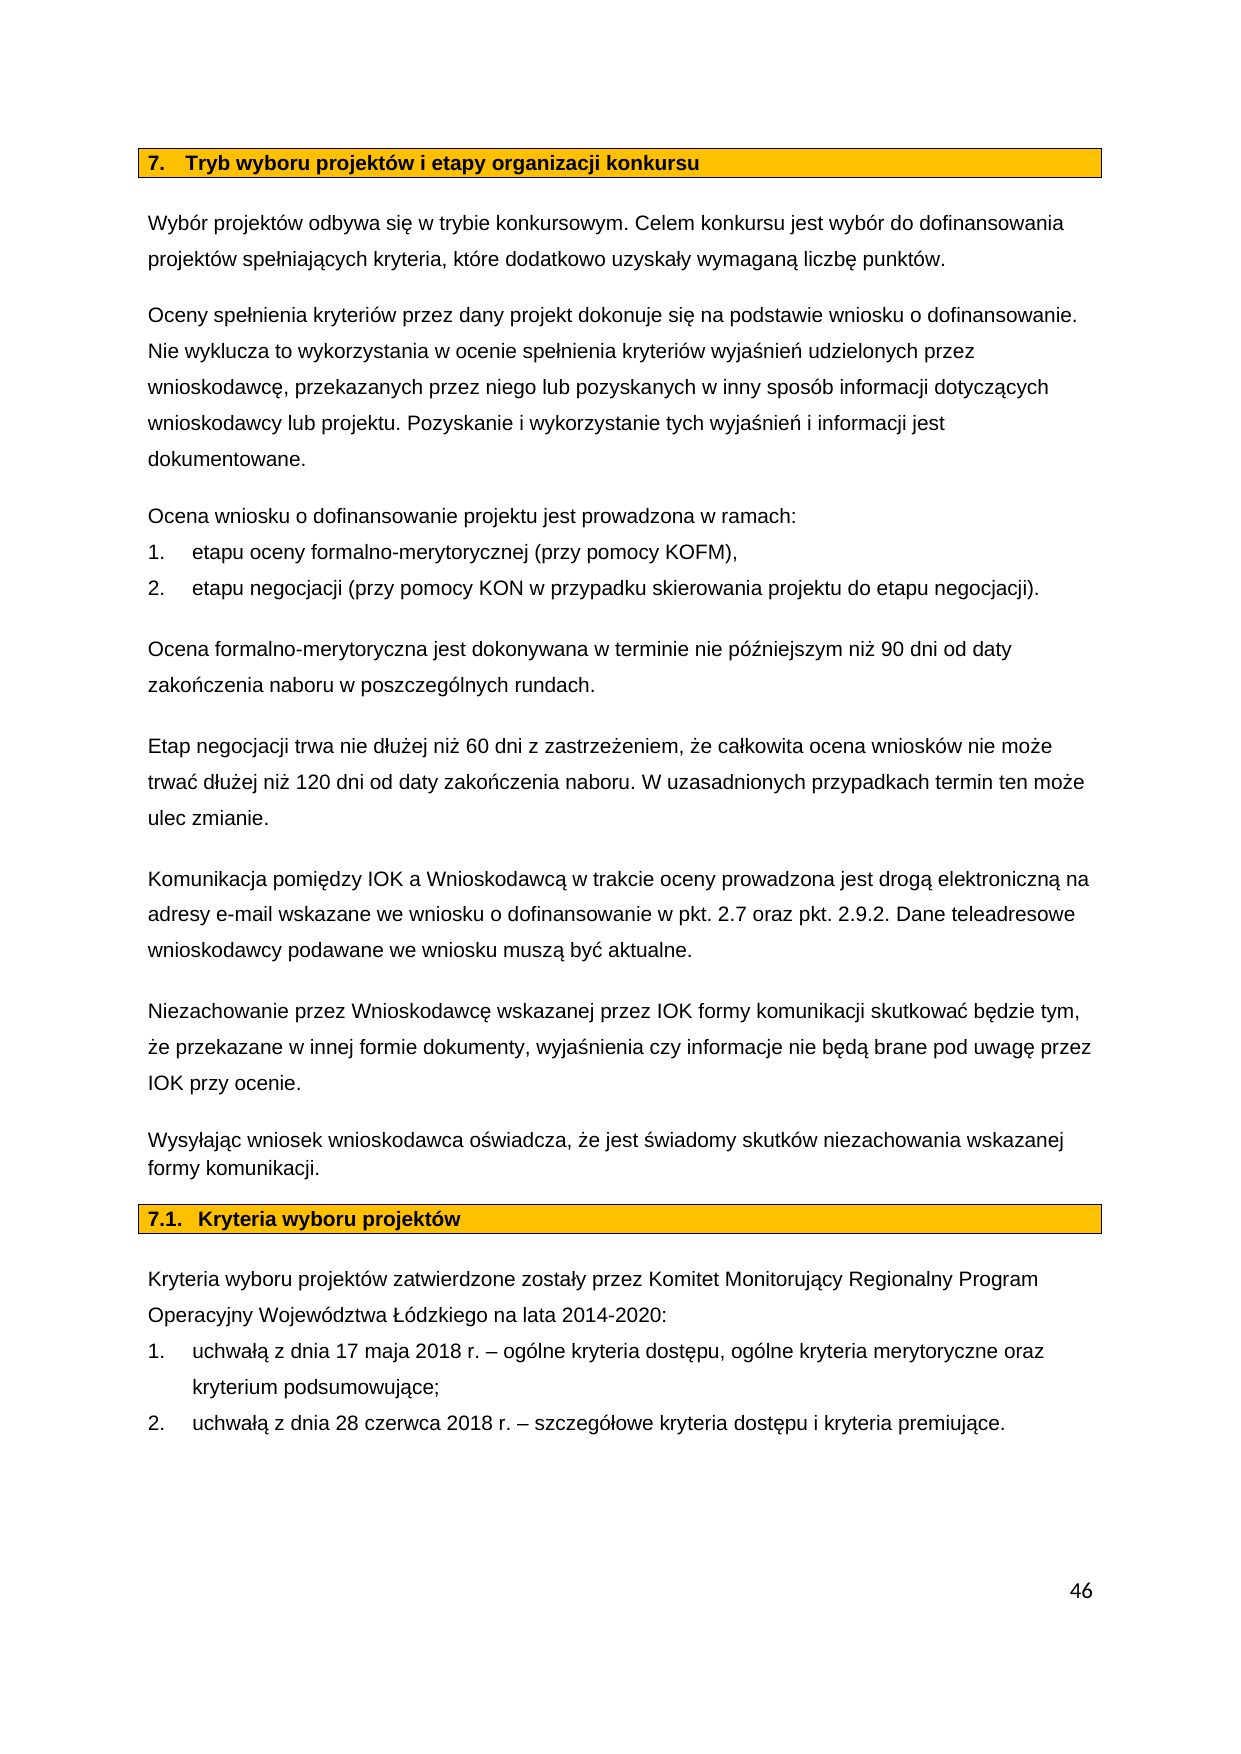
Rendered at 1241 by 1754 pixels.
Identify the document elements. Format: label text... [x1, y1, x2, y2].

list etapu oceny formalno-merytorycznej (przy pomocy KOFM), [148, 540, 1093, 564]
text Wybór projektów odbywa się w trybie konkursowym. Celem konkursu jest wybór do dofinansowania projektów spełniających kryteria, które dodatkowo uzyskały wymaganą liczbę punktów. [148, 211, 1093, 271]
text Kryteria wyboru projektów zatwierdzone zostały przez Komitet Monitorujący Regionalny Program Operacyjny Województwa Łódzkiego na lata 2014-2020: [148, 1267, 1093, 1327]
list etapu negocjacji (przy pomocy KON w przypadku skierowania projektu do etapu negocjacji). [148, 576, 1093, 600]
text Ocena formalno-merytoryczna jest dokonywana w terminie nie późniejszym niż 90 dni od daty zakończenia naboru w poszczególnych rundach. [148, 637, 1093, 697]
text Etap negocjacji trwa nie dłużej niż 60 dni z zastrzeżeniem, że całkowita ocena wniosków nie może trwać dłużej niż 120 dni od daty zakończenia naboru. W uzasadnionych przypadkach termin ten może ulec zmianie. [148, 733, 1093, 829]
text Komunikacja pomiędzy IOK a Wnioskodawcą w trakcie oceny prowadzona jest drogą elektroniczną na adresy e-mail wskazane we wniosku o dofinansowanie w pkt. 2.7 oraz pkt. 2.9.2. Dane teleadresowe wnioskodawcy podawane we wniosku muszą być aktualne. [148, 866, 1093, 962]
text Wysyłając wniosek wnioskodawca oświadcza, że jest świadomy skutków niezachowania wskazanej formy komunikacji. [148, 1128, 1093, 1179]
text Ocena wniosku o dofinansowanie projektu jest prowadzona w ramach: [148, 504, 1093, 528]
list uchwałą z dnia 17 maja 2018 r. – ogólne kryteria dostępu, ogólne kryteria merytoryczne oraz kryterium podsumowujące; [148, 1338, 1093, 1398]
list Kryteria wyboru projektów [139, 1205, 1101, 1233]
list uchwałą z dnia 28 czerwca 2018 r. – szczegółowe kryteria dostępu i kryteria premiujące. [148, 1410, 1093, 1434]
list Tryb wyboru projektów i etapy organizacji konkursu [139, 149, 1101, 177]
text Niezachowanie przez Wnioskodawcę wskazanej przez IOK formy komunikacji skutkować będzie tym, że przekazane w innej formie dokumenty, wyjaśnienia czy informacje nie będą brane pod uwagę przez IOK przy ocenie. [148, 999, 1093, 1095]
text Oceny spełnienia kryteriów przez dany projekt dokonuje się na podstawie wniosku o dofinansowanie. Nie wyklucza to wykorzystania w ocenie spełnienia kryteriów wyjaśnień udzielonych przez wnioskodawcę, przekazanych przez niego lub pozyskanych w inny sposób informacji dotyczących wnioskodawcy lub projektu. Pozyskanie i wykorzystanie tych wyjaśnień i informacji jest dokumentowane. [148, 303, 1093, 471]
